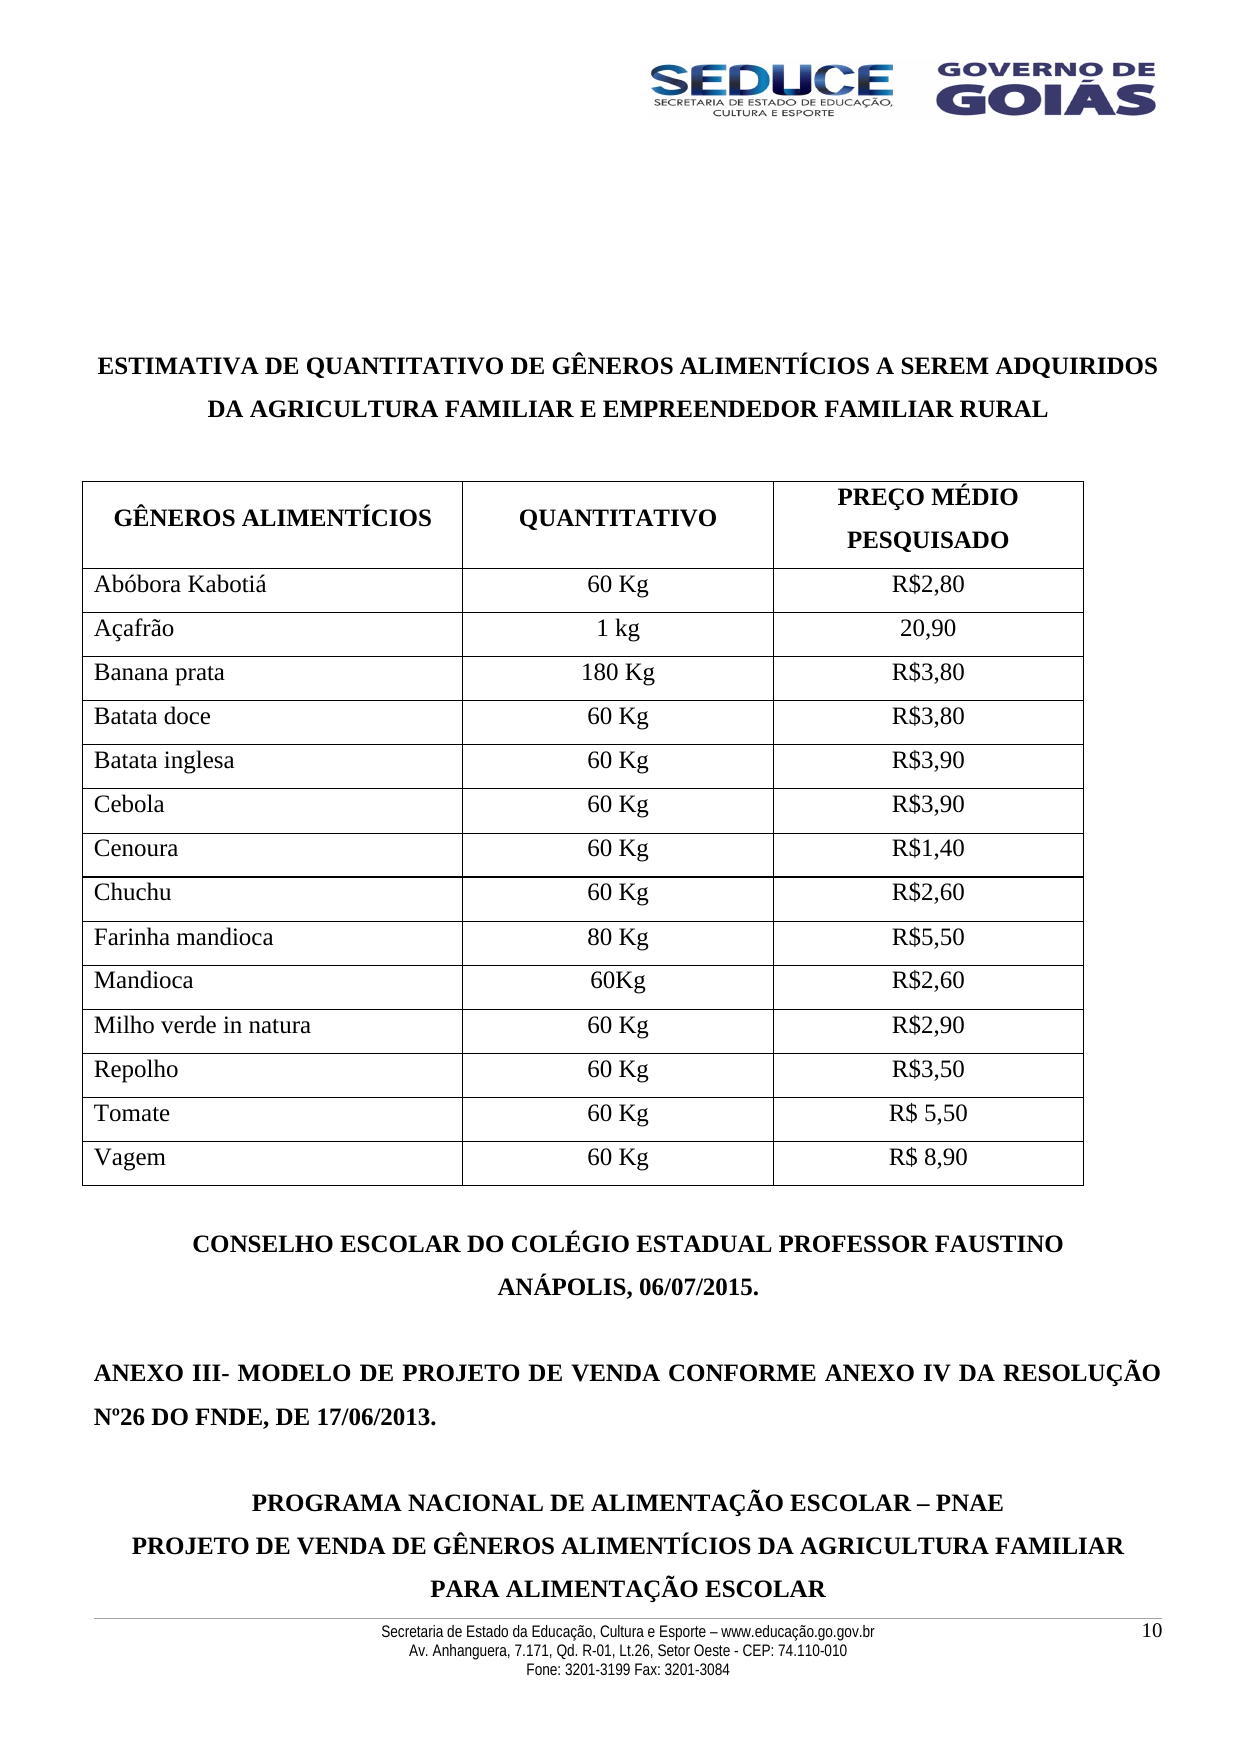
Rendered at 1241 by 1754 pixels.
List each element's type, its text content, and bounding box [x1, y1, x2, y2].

text PROGRAMA NACIONAL DE ALIMENTAÇÃO ESCOLAR – PNAE [94, 1488, 1162, 1517]
table_cell R$3,90 [774, 789, 1083, 832]
table_cell R$3,50 [774, 1054, 1083, 1097]
table_cell R$3,90 [774, 745, 1083, 788]
table_cell [463, 1142, 773, 1185]
table_cell R$3,80 [774, 657, 1083, 700]
table_cell 60Kg [463, 966, 773, 1009]
table_cell Vagem [83, 1142, 462, 1185]
table_cell R$2,60 [774, 878, 1083, 921]
table_cell Banana prata [83, 657, 462, 700]
text ESTIMATIVA DE QUANTITATIVO DE GÊNEROS ALIMENTÍCIOS A SEREM ADQUIRIDOS DA AGRICULTURA FAMILIAR E EMPREENDEDOR FAMILIAR RURAL [94, 351, 1162, 423]
text PROJETO DE VENDA DE GÊNEROS ALIMENTÍCIOS DA AGRICULTURA FAMILIAR PARA ALIMENTAÇÃO ESCOLAR [94, 1531, 1162, 1603]
table_cell [463, 1054, 773, 1097]
table_cell R$5,50 [774, 922, 1083, 964]
table_cell Chuchu [83, 878, 462, 921]
table_cell Açafrão [83, 613, 462, 656]
table_cell Abóbora Kabotiá [83, 569, 462, 612]
table_cell [463, 789, 773, 832]
table_cell [463, 834, 773, 876]
table_cell 1 kg [463, 613, 773, 656]
table_cell R$2,80 [774, 569, 1083, 612]
table_cell Milho verde in natura [83, 1010, 462, 1053]
table_cell R$2,90 [774, 1010, 1083, 1053]
table_cell Repolho [83, 1054, 462, 1097]
table_cell 60 Kg [463, 1098, 773, 1141]
table_cell Batata doce [83, 701, 462, 744]
table_cell [463, 657, 773, 700]
table_cell Cenoura [83, 834, 462, 876]
table_cell 20,90 [774, 613, 1083, 656]
table_cell R$ 8,90 [774, 1142, 1083, 1185]
table_cell Batata inglesa [83, 745, 462, 788]
table_cell 60 Kg [463, 878, 773, 921]
table_cell R$2,60 [774, 966, 1083, 1009]
text ANEXO III- MODELO DE PROJETO DE VENDA CONFORME ANEXO IV DA RESOLUÇÃO Nº26 DO FNDE, DE 17/06/2013. [94, 1358, 1162, 1430]
table_cell R$ 5,50 [774, 1098, 1083, 1141]
table_cell Farinha mandioca [83, 922, 462, 964]
picture [650, 59, 1163, 122]
table_cell 60 Kg [463, 569, 773, 612]
table_cell 80 Kg [463, 922, 773, 964]
table_cell R$3,80 [774, 701, 1083, 744]
table_cell [463, 745, 773, 788]
table_cell Cebola [83, 789, 462, 832]
text ANÁPOLIS, 06/07/2015. [94, 1272, 1162, 1301]
table_header GÊNEROS ALIMENTÍCIOS [83, 482, 462, 568]
table_cell Mandioca [83, 966, 462, 1009]
table_cell [463, 1010, 773, 1053]
table_cell Tomate [83, 1098, 462, 1141]
text CONSELHO ESCOLAR DO COLÉGIO ESTADUAL PROFESSOR FAUSTINO [94, 1229, 1162, 1258]
table_header PREÇO MÉDIO PESQUISADO [774, 482, 1083, 568]
table_cell R$1,40 [774, 834, 1083, 876]
table_header QUANTITATIVO [463, 482, 773, 568]
table_cell [463, 701, 773, 744]
